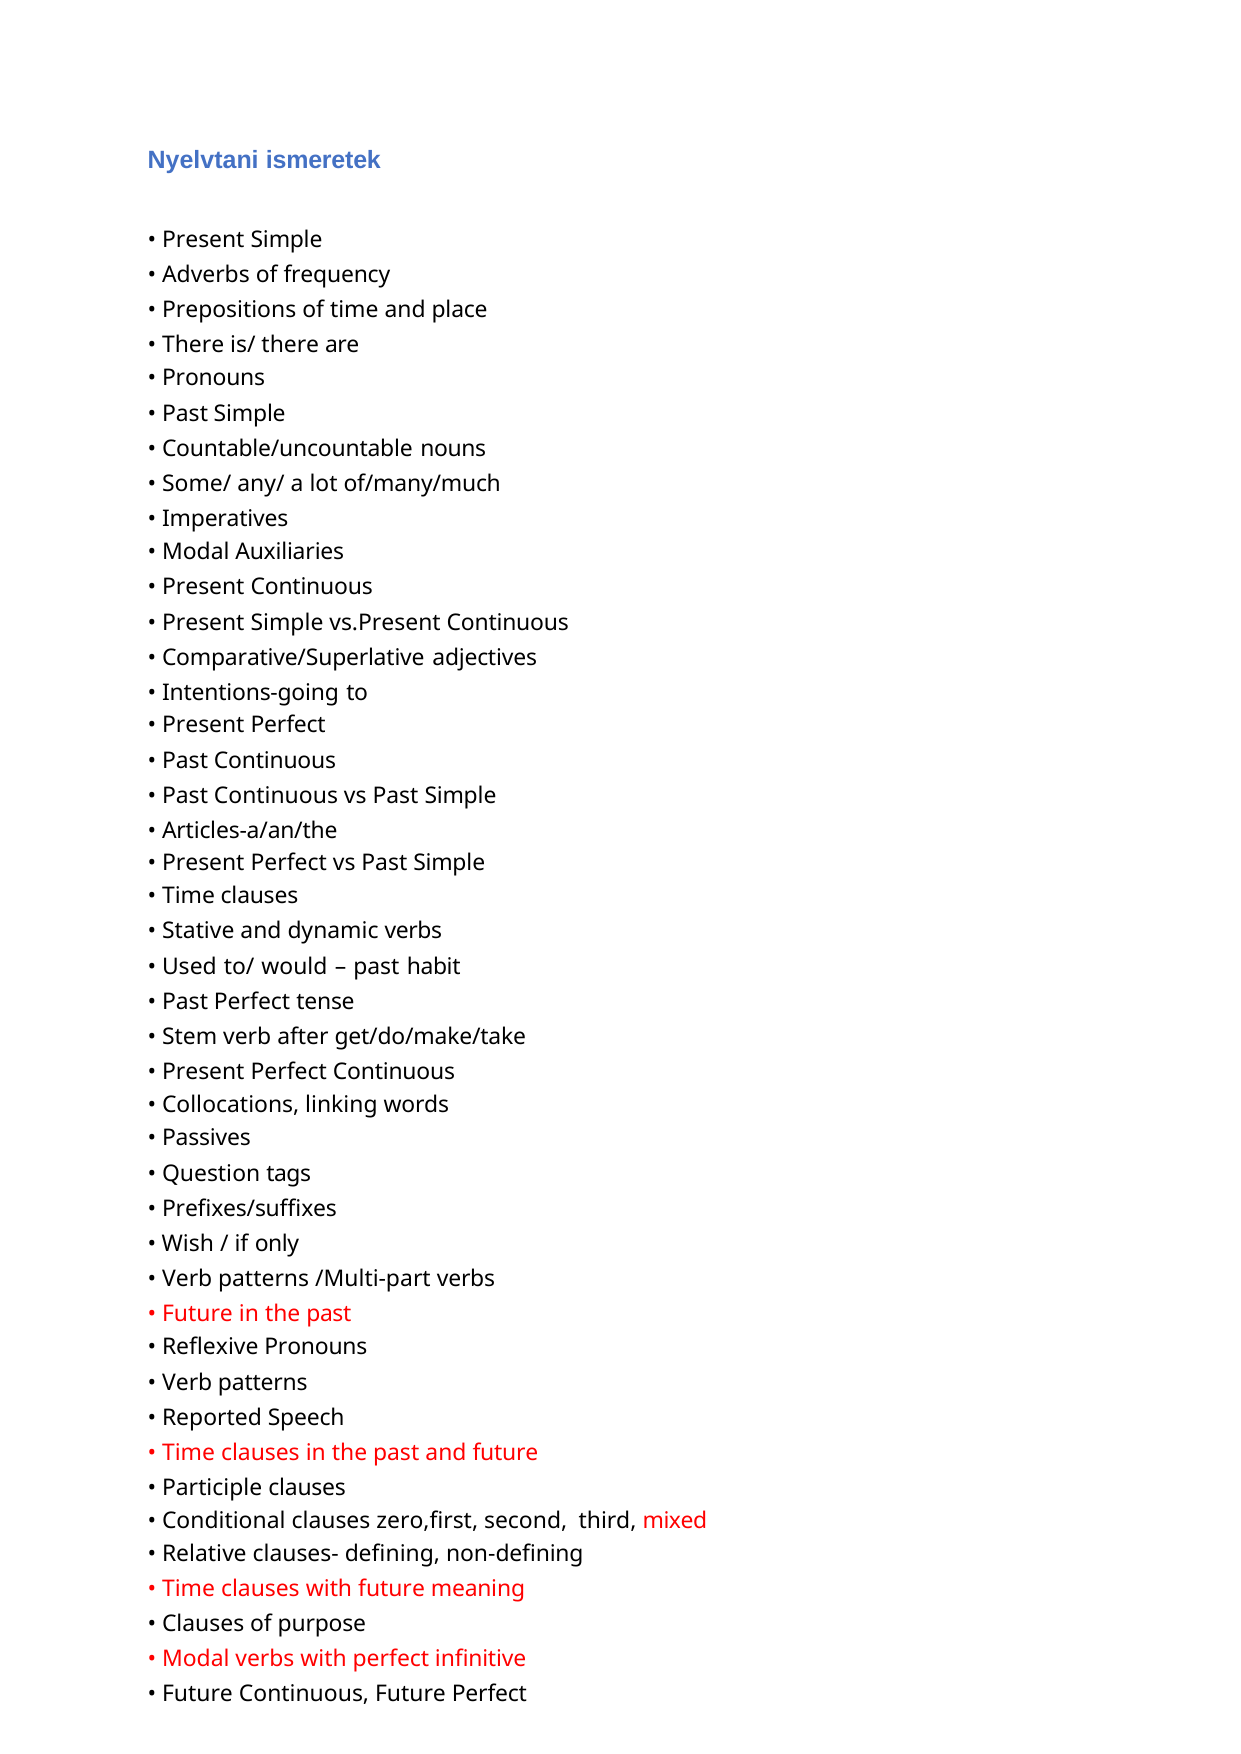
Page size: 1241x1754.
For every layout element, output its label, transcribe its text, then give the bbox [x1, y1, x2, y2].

list Prepositions of time and place [147, 293, 1105, 324]
list Verb patterns [147, 1365, 1105, 1397]
list Collocations, linking words [147, 1088, 1105, 1119]
text Nyelvtani ismeretek [147, 145, 1105, 174]
list Participle clauses [147, 1471, 1105, 1502]
list Imperatives [147, 502, 1105, 533]
list Past Simple [147, 397, 1105, 428]
list Verb patterns /Multi-part verbs [147, 1262, 1105, 1293]
list Reported Speech [147, 1400, 1105, 1432]
list Passives [147, 1121, 1105, 1152]
list Reflexive Pronouns [147, 1330, 1105, 1361]
list Future in the past [147, 1297, 1105, 1328]
list Comparative/Superlative adjectives [147, 641, 1105, 672]
list Prefixes/suffixes [147, 1192, 1105, 1223]
list Time clauses in the past and future [147, 1436, 1105, 1467]
list There is/ there are [147, 328, 1105, 360]
list Conditional clauses zero,first, second, third, mixed [147, 1504, 1105, 1535]
list Clauses of purpose [147, 1607, 1105, 1638]
list Past Perfect tense [147, 985, 1105, 1016]
list Countable/uncountable nouns [147, 432, 1105, 463]
list Modal Auxiliaries [147, 535, 1105, 567]
list Present Perfect vs Past Simple [147, 846, 1105, 878]
list Some/ any/ a lot of/many/much [147, 467, 1105, 498]
list Pronouns [147, 361, 1105, 392]
list Present Simple vs.Present Continuous [147, 606, 1105, 637]
list Stative and dynamic verbs [147, 914, 1105, 946]
list Time clauses with future meaning [147, 1572, 1105, 1603]
list Articles-a/an/the [147, 814, 1105, 845]
list Adverbs of frequency [147, 258, 1105, 289]
list Future Continuous, Future Perfect [147, 1677, 1105, 1708]
list Present Simple [147, 223, 1105, 254]
list Present Perfect Continuous [147, 1055, 1105, 1086]
list Question tags [147, 1156, 1105, 1188]
list Present Continuous [147, 570, 1105, 602]
list Time clauses [147, 879, 1105, 910]
list Used to/ would – past habit [147, 949, 1105, 981]
list Present Perfect [147, 708, 1105, 740]
list Past Continuous [147, 744, 1105, 775]
list Relative clauses- defining, non-defining [147, 1536, 1105, 1568]
list Wish / if only [147, 1227, 1105, 1258]
list Modal verbs with perfect infinitive [147, 1642, 1105, 1673]
list Stem verb after get/do/make/take [147, 1020, 1105, 1051]
list Intentions-going to [147, 676, 1105, 707]
list Past Continuous vs Past Simple [147, 779, 1105, 810]
